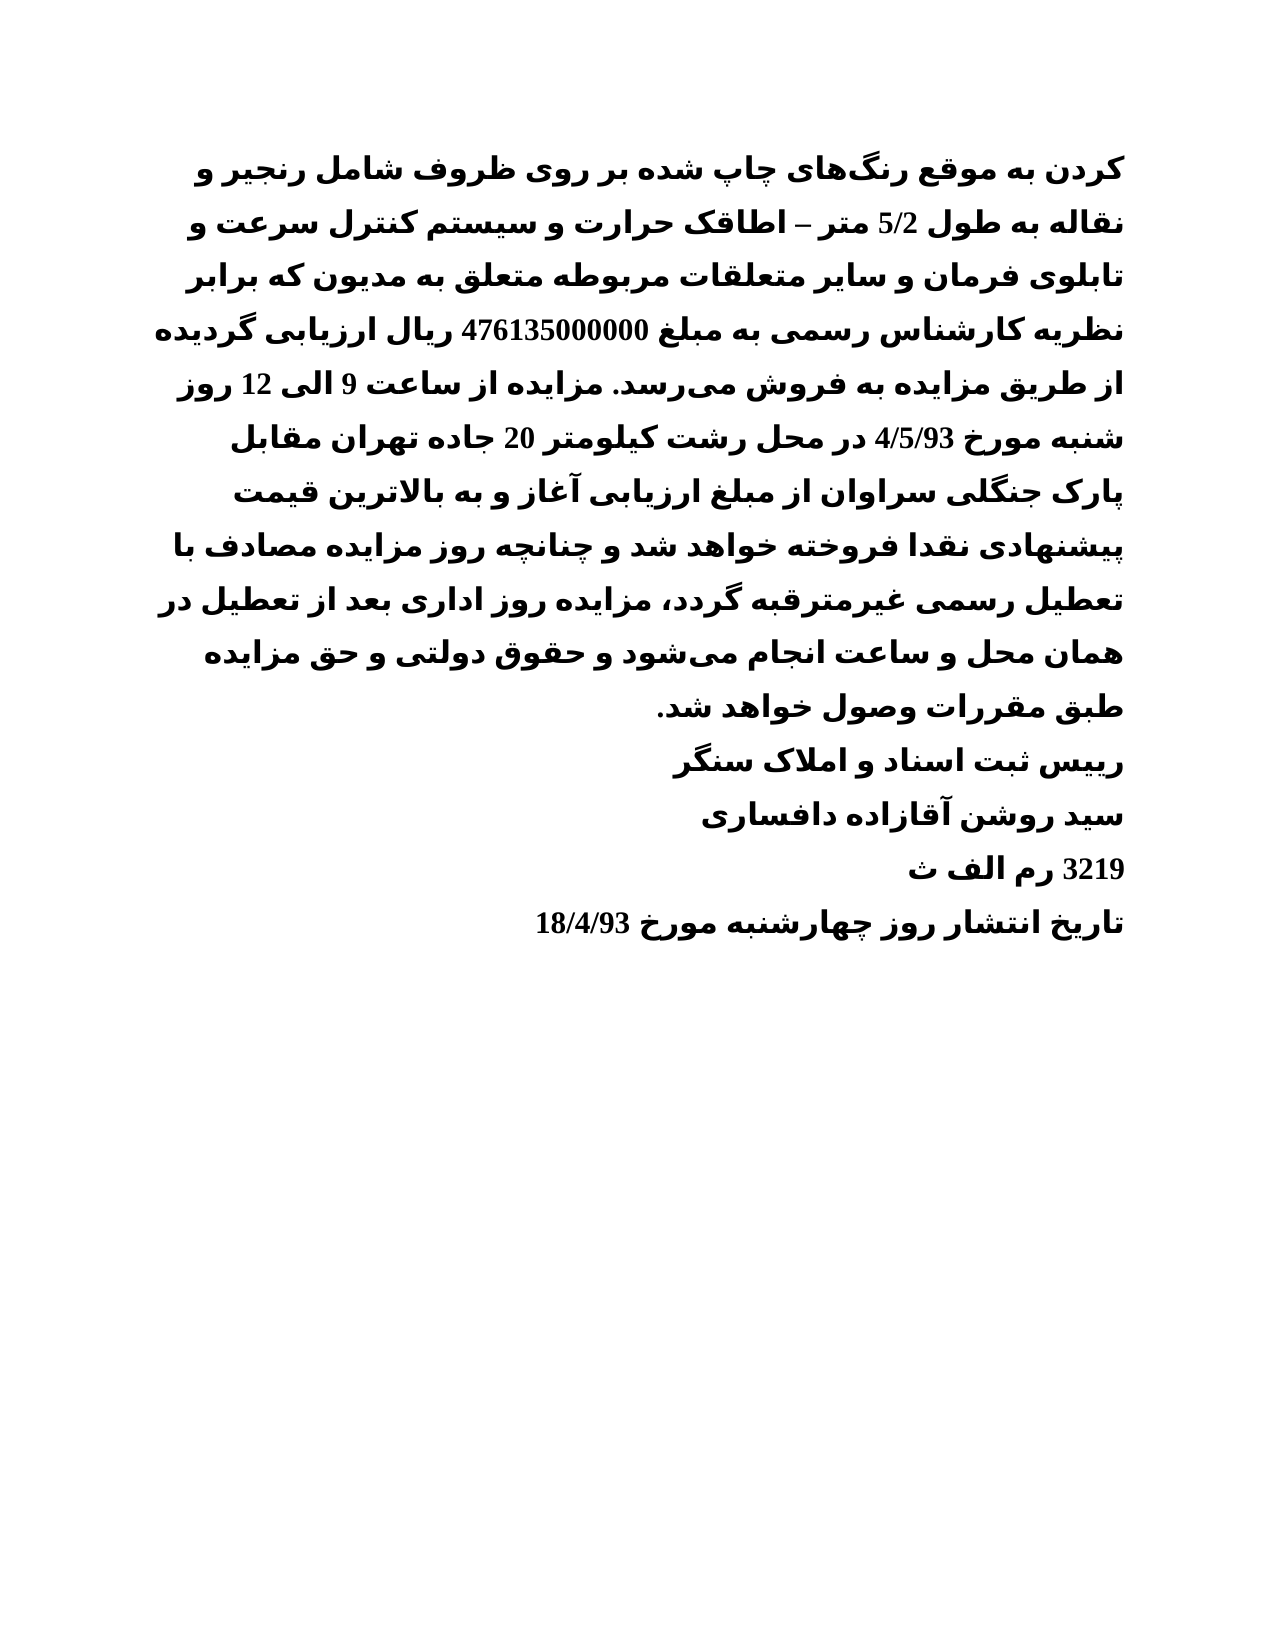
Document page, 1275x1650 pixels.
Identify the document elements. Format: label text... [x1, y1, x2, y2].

text سید روشن آقازاده دافساری [150, 796, 1125, 832]
text تاریخ انتشار روز چهارشنبه مورخ 18/4/93 [150, 904, 1125, 940]
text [150, 150, 1125, 724]
text رییس ثبت اسناد و املاک سنگر [150, 742, 1125, 778]
text 3219 رم الف ث [150, 850, 1125, 886]
